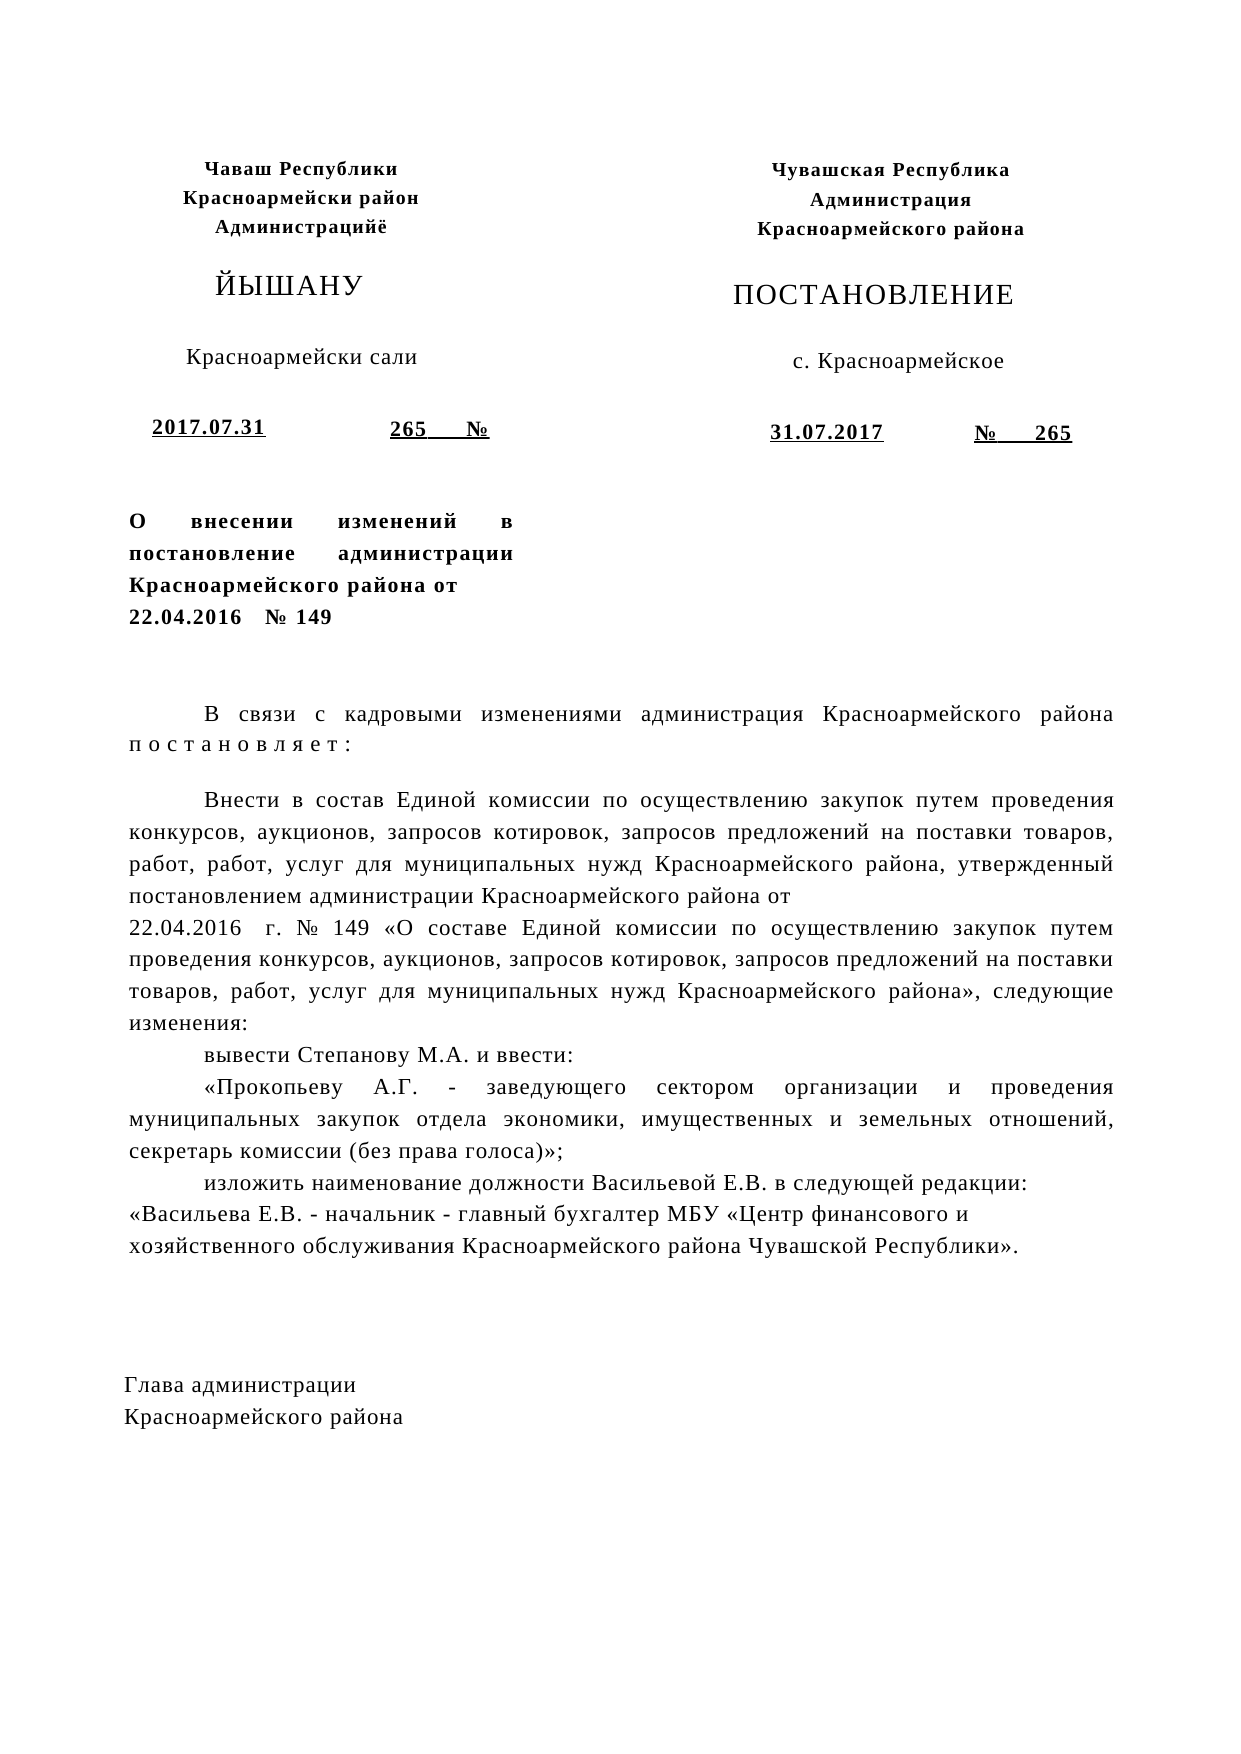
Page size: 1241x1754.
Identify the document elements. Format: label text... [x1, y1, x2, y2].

text В связи с кадровыми изменениями администрация Красноармейского района постановляет: [129, 696, 1115, 758]
text Администрация [738, 182, 1043, 212]
text ПОСТАНОВЛЕНИЕ [733, 281, 1014, 310]
text 31.07.2017 [770, 422, 883, 441]
text ЙЫШАНУ [215, 272, 363, 301]
list № 149 [129, 599, 1117, 631]
text 2017.07.31 [152, 417, 264, 436]
text Администрацийё [167, 210, 435, 239]
text «Прокопьеву А.Г. - заведующего сектором организации и проведения муниципальных закупок отдела экономики, имущественных и земельных отношений, секретарь комиссии (без права голоса)»; [129, 1069, 1115, 1164]
text Красноармейски сали [186, 346, 417, 369]
text с. Красноармейское [793, 351, 1004, 373]
text Красноармейски район [167, 181, 435, 210]
text Чаваш Республики [167, 152, 435, 181]
text Красноармейского района [738, 212, 1043, 242]
text Глава администрации Красноармейского района [124, 1366, 431, 1431]
text № 265 [974, 423, 1073, 441]
list г. № 149 «О составе Единой комиссии по осуществлению закупок путем проведения конкурсов, аукционов, запросов котировок, запросов предложений на поставки товаров, работ, услуг для муниципальных нужд Красноармейского района», следующие изменения: [129, 909, 1115, 1037]
text Внести в состав Единой комиссии по осуществлению закупок путем проведения конкурсов, аукционов, запросов котировок, запросов предложений на поставки товаров, работ, работ, услуг для муниципальных нужд Красноармейского района, утвержденный постановлением администрации Красноармейского района от [129, 782, 1115, 909]
text О внесении изменений в постановление администрации Красноармейского района от [129, 503, 513, 599]
text вывести Степанову М.А. и ввести: [129, 1037, 1117, 1069]
text 265 № [390, 418, 490, 437]
text изложить наименование должности Васильевой Е.В. в следующей редакции: «Васильева Е.В. - начальник - главный бухгалтер МБУ «Центр финансового и хозяйственного обслуживания Красноармейского района Чувашской Республики». [129, 1164, 1115, 1260]
text Чувашская Республика [738, 153, 1043, 182]
